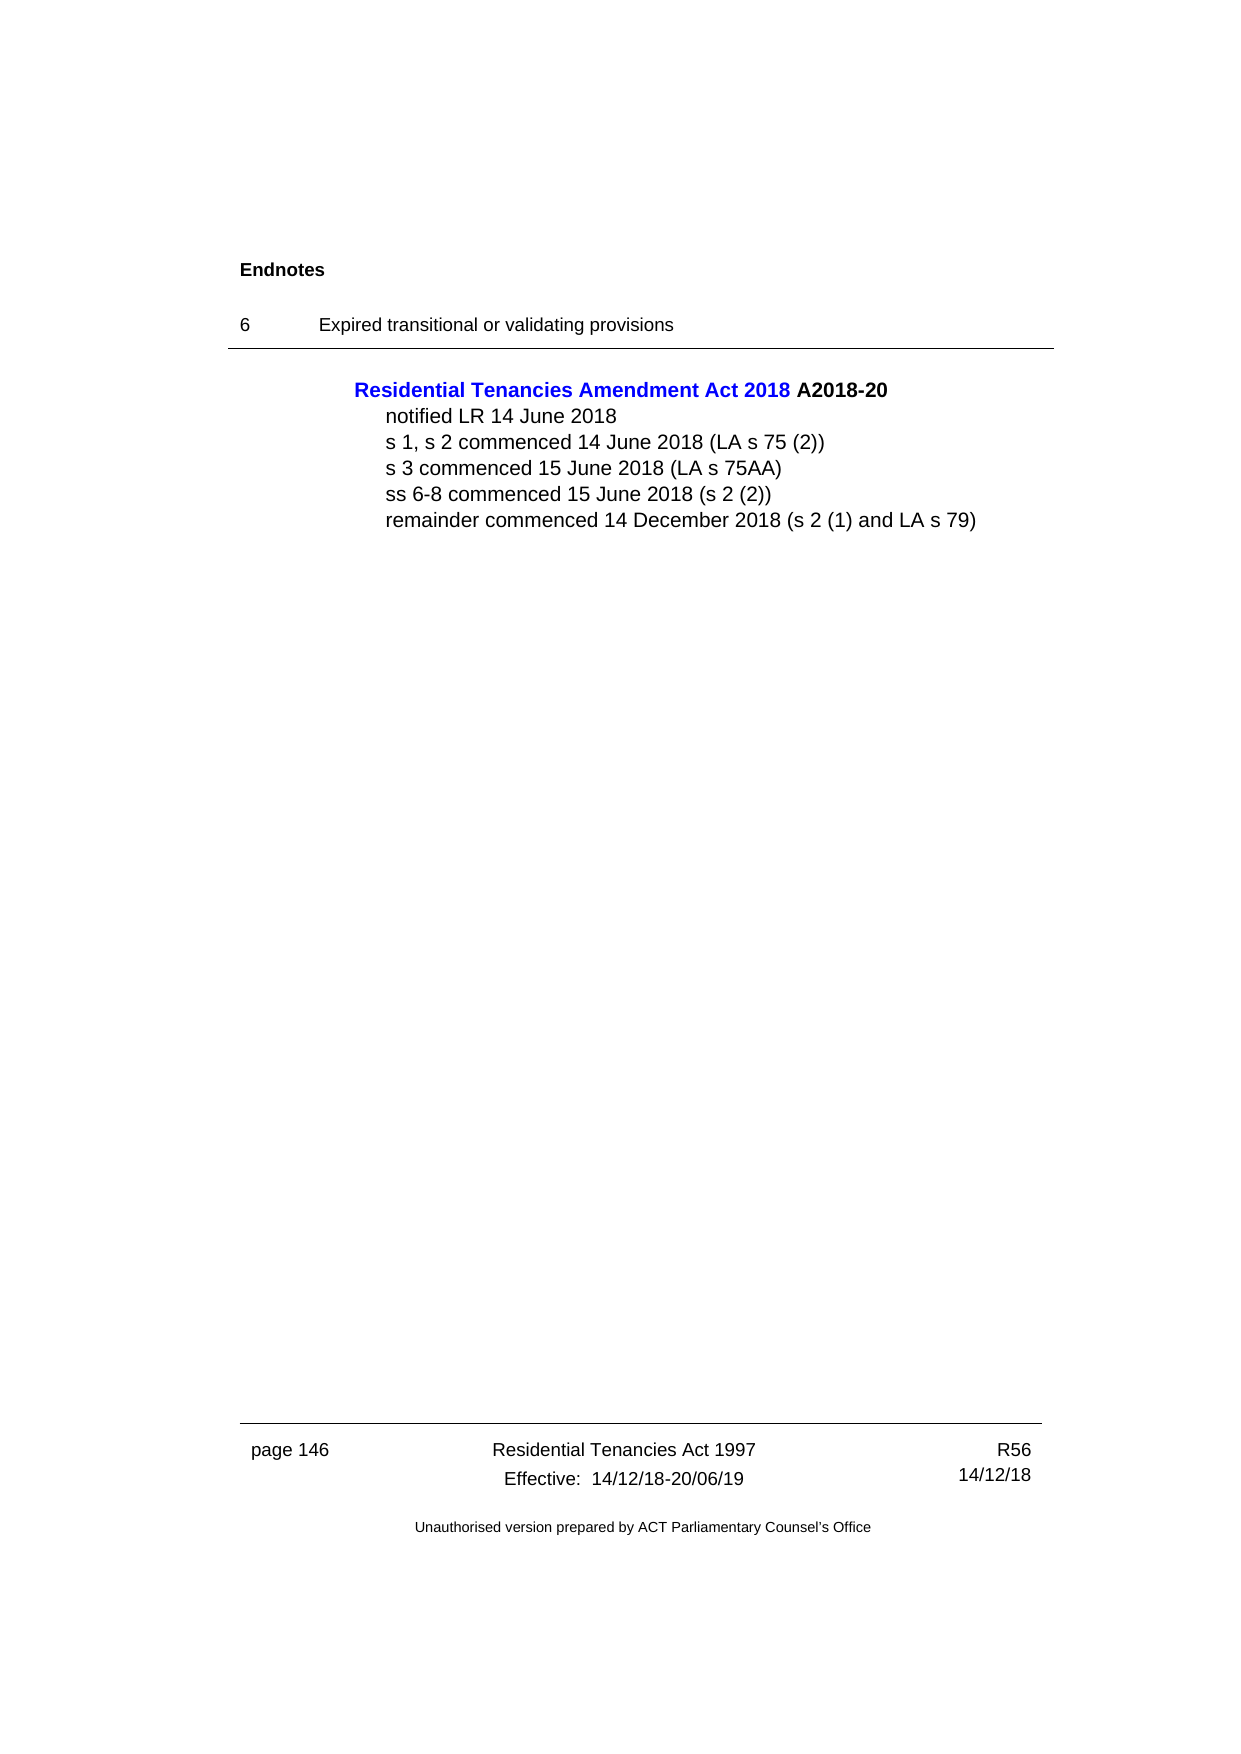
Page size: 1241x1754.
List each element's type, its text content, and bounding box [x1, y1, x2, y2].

text ss 6-8 commenced 15 June 2018 (s 2 (2)) [385, 482, 1042, 506]
text s 1, s 2 commenced 14 June 2018 (LA s 75 (2)) [385, 430, 1042, 454]
text notified LR 14 June 2018 [385, 404, 1042, 428]
text s 3 commenced 15 June 2018 (LA s 75AA) [385, 456, 1042, 480]
text Residential Tenancies Amendment Act 2018 A2018-20 [354, 378, 1042, 402]
text remainder commenced 14 December 2018 (s 2 (1) and LA s 79) [385, 508, 1042, 532]
